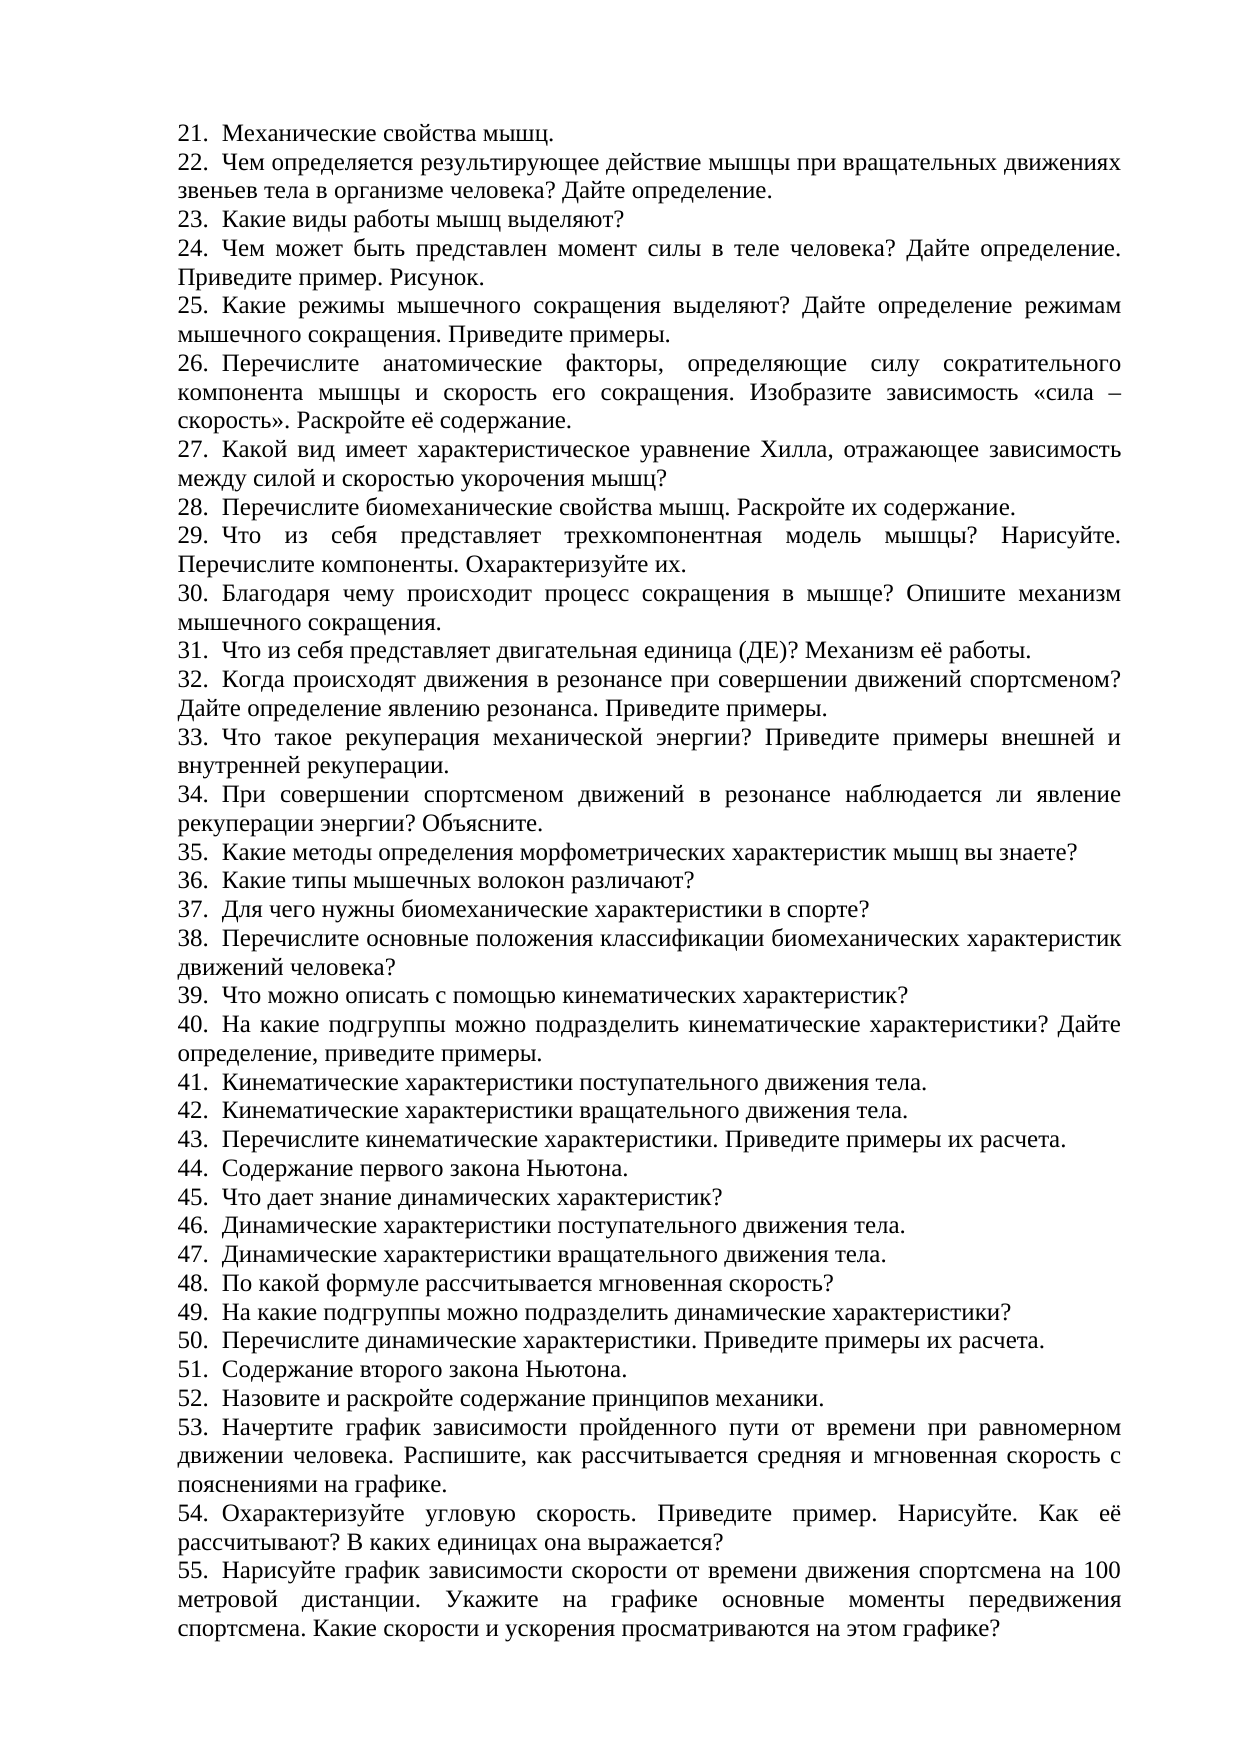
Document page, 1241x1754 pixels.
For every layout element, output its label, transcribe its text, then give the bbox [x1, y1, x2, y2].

list Для чего нужны биомеханические характеристики в спорте? [177, 894, 1122, 923]
list Какие виды работы мышц выделяют? [177, 204, 1122, 233]
list Перечислите анатомические факторы, определяющие силу сократительного компонента мышцы и скорость его сокращения. Изобразите зависимость «сила – скорость». Раскройте её содержание. [177, 348, 1122, 434]
list Динамические характеристики поступательного движения тела. [177, 1211, 1122, 1239]
list Кинематические характеристики вращательного движения тела. [177, 1096, 1122, 1124]
list Начертите график зависимости пройденного пути от времени при равномерном движении человека. Распишите, как рассчитывается средняя и мгновенная скорость с пояснениями на графике. [177, 1412, 1122, 1498]
list Механические свойства мышц. [177, 118, 1122, 147]
list Какие методы определения морфометрических характеристик мышц вы знаете? [177, 837, 1122, 866]
list Нарисуйте график зависимости скорости от времени движения спортсмена на 100 метровой дистанции. Укажите на графике основные моменты передвижения спортсмена. Какие скорости и ускорения просматриваются на этом графике? [177, 1556, 1122, 1642]
list Что такое рекуперация механической энергии? Приведите примеры внешней и внутренней рекуперации. [177, 722, 1122, 779]
list Благодаря чему происходит процесс сокращения в мышце? Опишите механизм мышечного сокращения. [177, 578, 1122, 636]
list Перечислите кинематические характеристики. Приведите примеры их расчета. [177, 1124, 1122, 1153]
list Содержание первого закона Ньютона. [177, 1153, 1122, 1182]
list Перечислите основные положения классификации биомеханических характеристик движений человека? [177, 923, 1122, 981]
list Охарактеризуйте угловую скорость. Приведите пример. Нарисуйте. Как её рассчитывают? В каких единицах она выражается? [177, 1498, 1122, 1556]
list Какой вид имеет характеристическое уравнение Хилла, отражающее зависимость между силой и скоростью укорочения мышц? [177, 434, 1122, 492]
list На какие подгруппы можно подразделить динамические характеристики? [177, 1297, 1122, 1326]
list Что дает знание динамических характеристик? [177, 1182, 1122, 1211]
list Динамические характеристики вращательного движения тела. [177, 1239, 1122, 1268]
list Назовите и раскройте содержание принципов механики. [177, 1383, 1122, 1412]
list Что из себя представляет двигательная единица (ДЕ)? Механизм её работы. [177, 636, 1122, 664]
list Перечислите динамические характеристики. Приведите примеры их расчета. [177, 1326, 1122, 1354]
list Чем может быть представлен момент силы в теле человека? Дайте определение. Приведите пример. Рисунок. [177, 233, 1122, 291]
list Что можно описать с помощью кинематических характеристик? [177, 981, 1122, 1009]
list Содержание второго закона Ньютона. [177, 1354, 1122, 1383]
list Какие типы мышечных волокон различают? [177, 866, 1122, 894]
list По какой формуле рассчитывается мгновенная скорость? [177, 1268, 1122, 1297]
list Перечислите биомеханические свойства мышц. Раскройте их содержание. [177, 492, 1122, 521]
list Что из себя представляет трехкомпонентная модель мышцы? Нарисуйте. Перечислите компоненты. Охарактеризуйте их. [177, 521, 1122, 578]
list Чем определяется результирующее действие мышцы при вращательных движениях звеньев тела в организме человека? Дайте определение. [177, 147, 1122, 204]
list На какие подгруппы можно подразделить кинематические характеристики? Дайте определение, приведите примеры. [177, 1009, 1122, 1067]
list Какие режимы мышечного сокращения выделяют? Дайте определение режимам мышечного сокращения. Приведите примеры. [177, 291, 1122, 348]
list Когда происходят движения в резонансе при совершении движений спортсменом? Дайте определение явлению резонанса. Приведите примеры. [177, 664, 1122, 722]
list При совершении спортсменом движений в резонансе наблюдается ли явление рекуперации энергии? Объясните. [177, 779, 1122, 837]
list Кинематические характеристики поступательного движения тела. [177, 1067, 1122, 1096]
